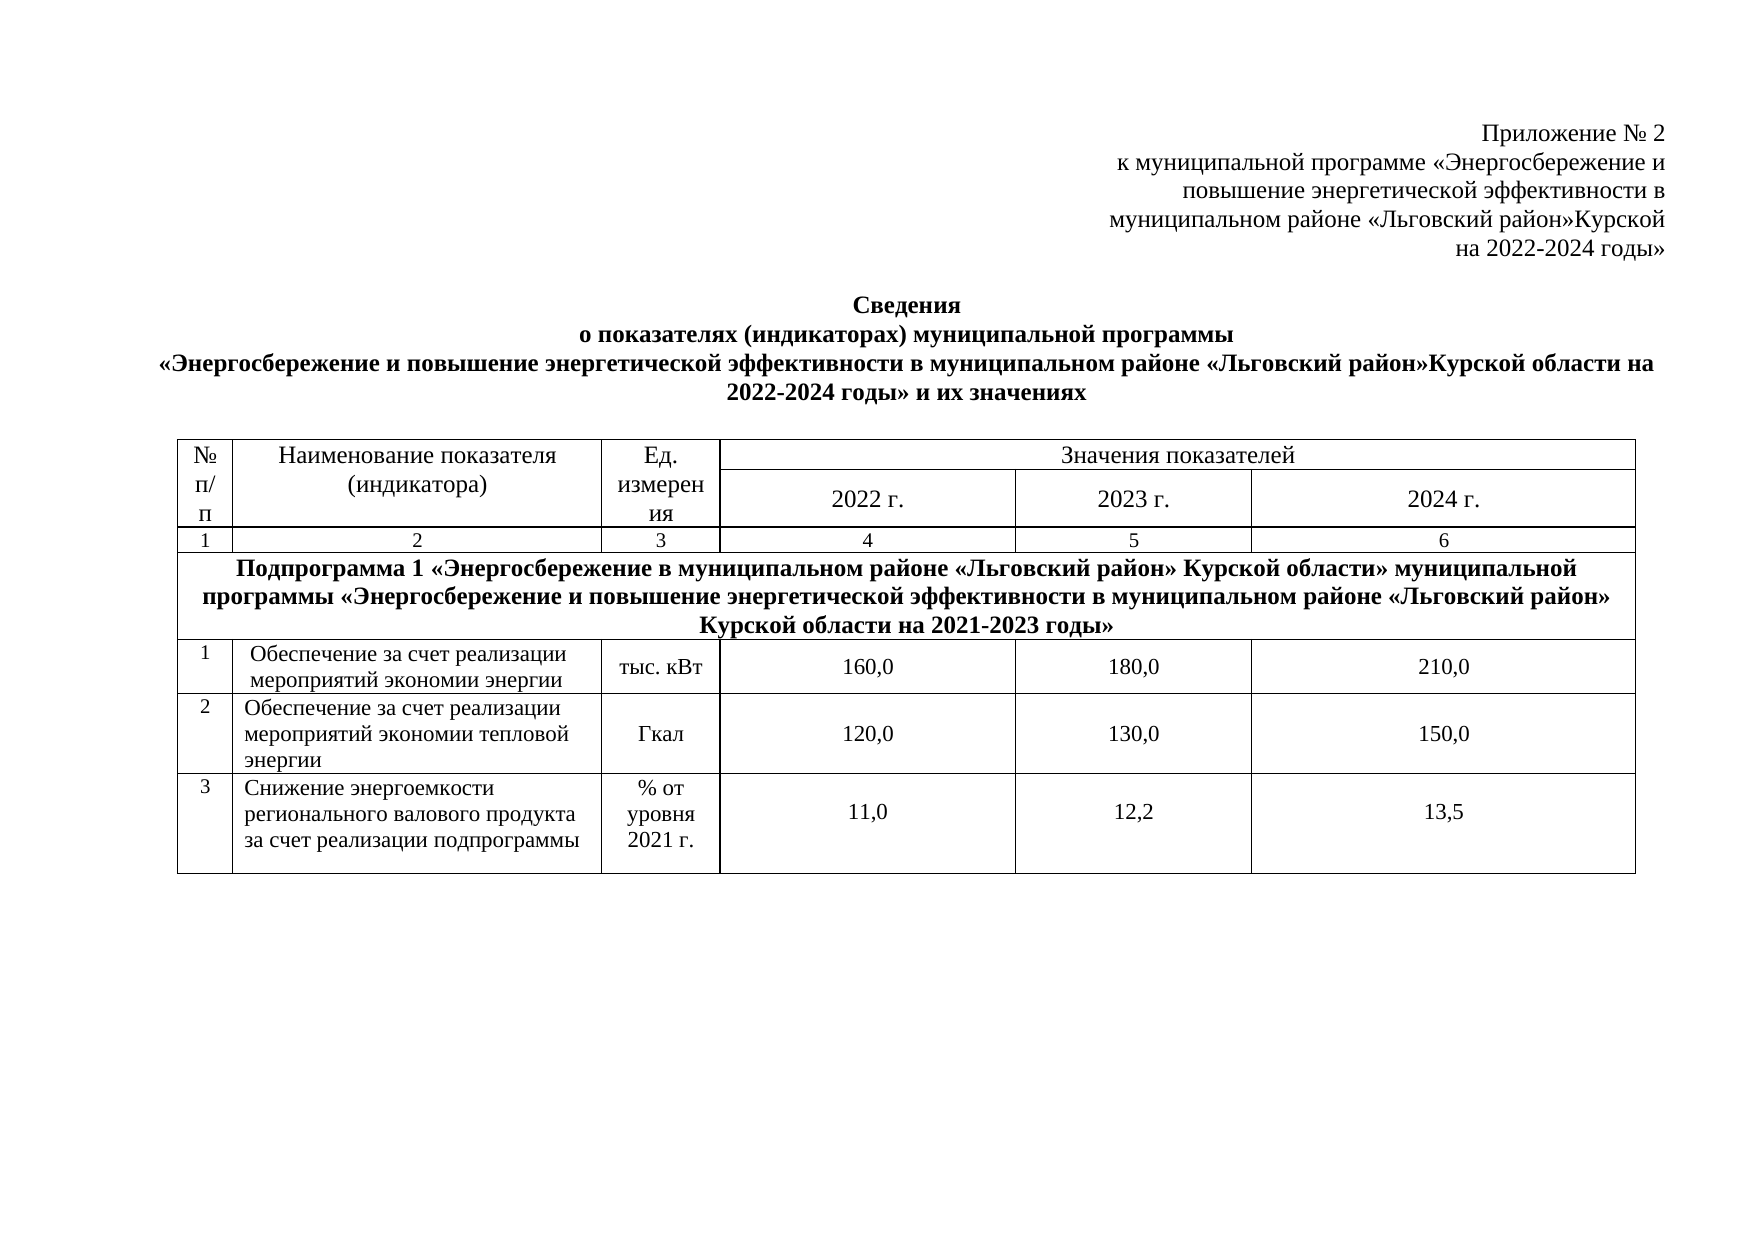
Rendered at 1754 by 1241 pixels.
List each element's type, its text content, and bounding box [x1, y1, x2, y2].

table_header № п/п [178, 440, 232, 526]
text о показателях (индикаторах) муниципальной программы [148, 319, 1665, 348]
table_cell 3 [178, 774, 232, 873]
table_cell 1 [178, 528, 232, 552]
table_cell 12,2 [1016, 774, 1251, 873]
table_cell 3 [602, 528, 719, 552]
table_cell 210,0 [1252, 640, 1635, 693]
table_cell 4 [721, 528, 1015, 552]
table_cell 2 [233, 528, 601, 552]
table_cell 150,0 [1252, 694, 1635, 773]
table_cell % от уровня 2021 г. [602, 774, 719, 873]
table_cell 120,0 [721, 694, 1015, 773]
table_cell Гкал [602, 694, 719, 773]
table_cell 2 [178, 694, 232, 773]
text к муниципальной программе «Энергосбережение и повышение энергетической эффективности в муниципальном районе «Льговский район»Курской на 2022-2024 годы» [1093, 147, 1665, 262]
table_cell 6 [1252, 528, 1635, 552]
table_cell 5 [1016, 528, 1251, 552]
table_cell 160,0 [721, 640, 1015, 693]
table_cell 2022 г. [721, 470, 1015, 526]
table_cell 13,5 [1252, 774, 1635, 873]
table_cell 11,0 [721, 774, 1015, 873]
table_cell тыс. кВт [602, 640, 719, 693]
table_header Значения показателей [721, 440, 1635, 469]
table_header Наименование показателя (индикатора) [233, 440, 601, 526]
text «Энергосбережение и повышение энергетической эффективности в муниципальном районе «Льговский район»Курской области на 2022-2024 годы» и их значениях [148, 348, 1665, 406]
table_cell 130,0 [1016, 694, 1251, 773]
table_cell Обеспечение за счет реализации мероприятий экономии энергии [233, 640, 601, 693]
table_header Ед. измерения [602, 440, 719, 526]
table_cell 2024 г. [1252, 470, 1635, 526]
table_cell Подпрограмма 1 «Энергосбережение в муниципальном районе «Льговский район» Курской области» муниципальной программы «Энергосбережение и повышение энергетической эффективности в муниципальном районе «Льговский район» Курской области на 2021-2023 годы» [178, 553, 1635, 639]
table_cell Обеспечение за счет реализации мероприятий экономии тепловой энергии [233, 694, 601, 773]
table_cell Снижение энергоемкости регионального валового продукта за счет реализации подпрограммы [233, 774, 601, 873]
text Приложение № 2 [1064, 118, 1665, 147]
table_cell 1 [178, 640, 232, 693]
text Сведения [148, 291, 1665, 319]
table_cell 180,0 [1016, 640, 1251, 693]
table_cell 2023 г. [1016, 470, 1251, 526]
